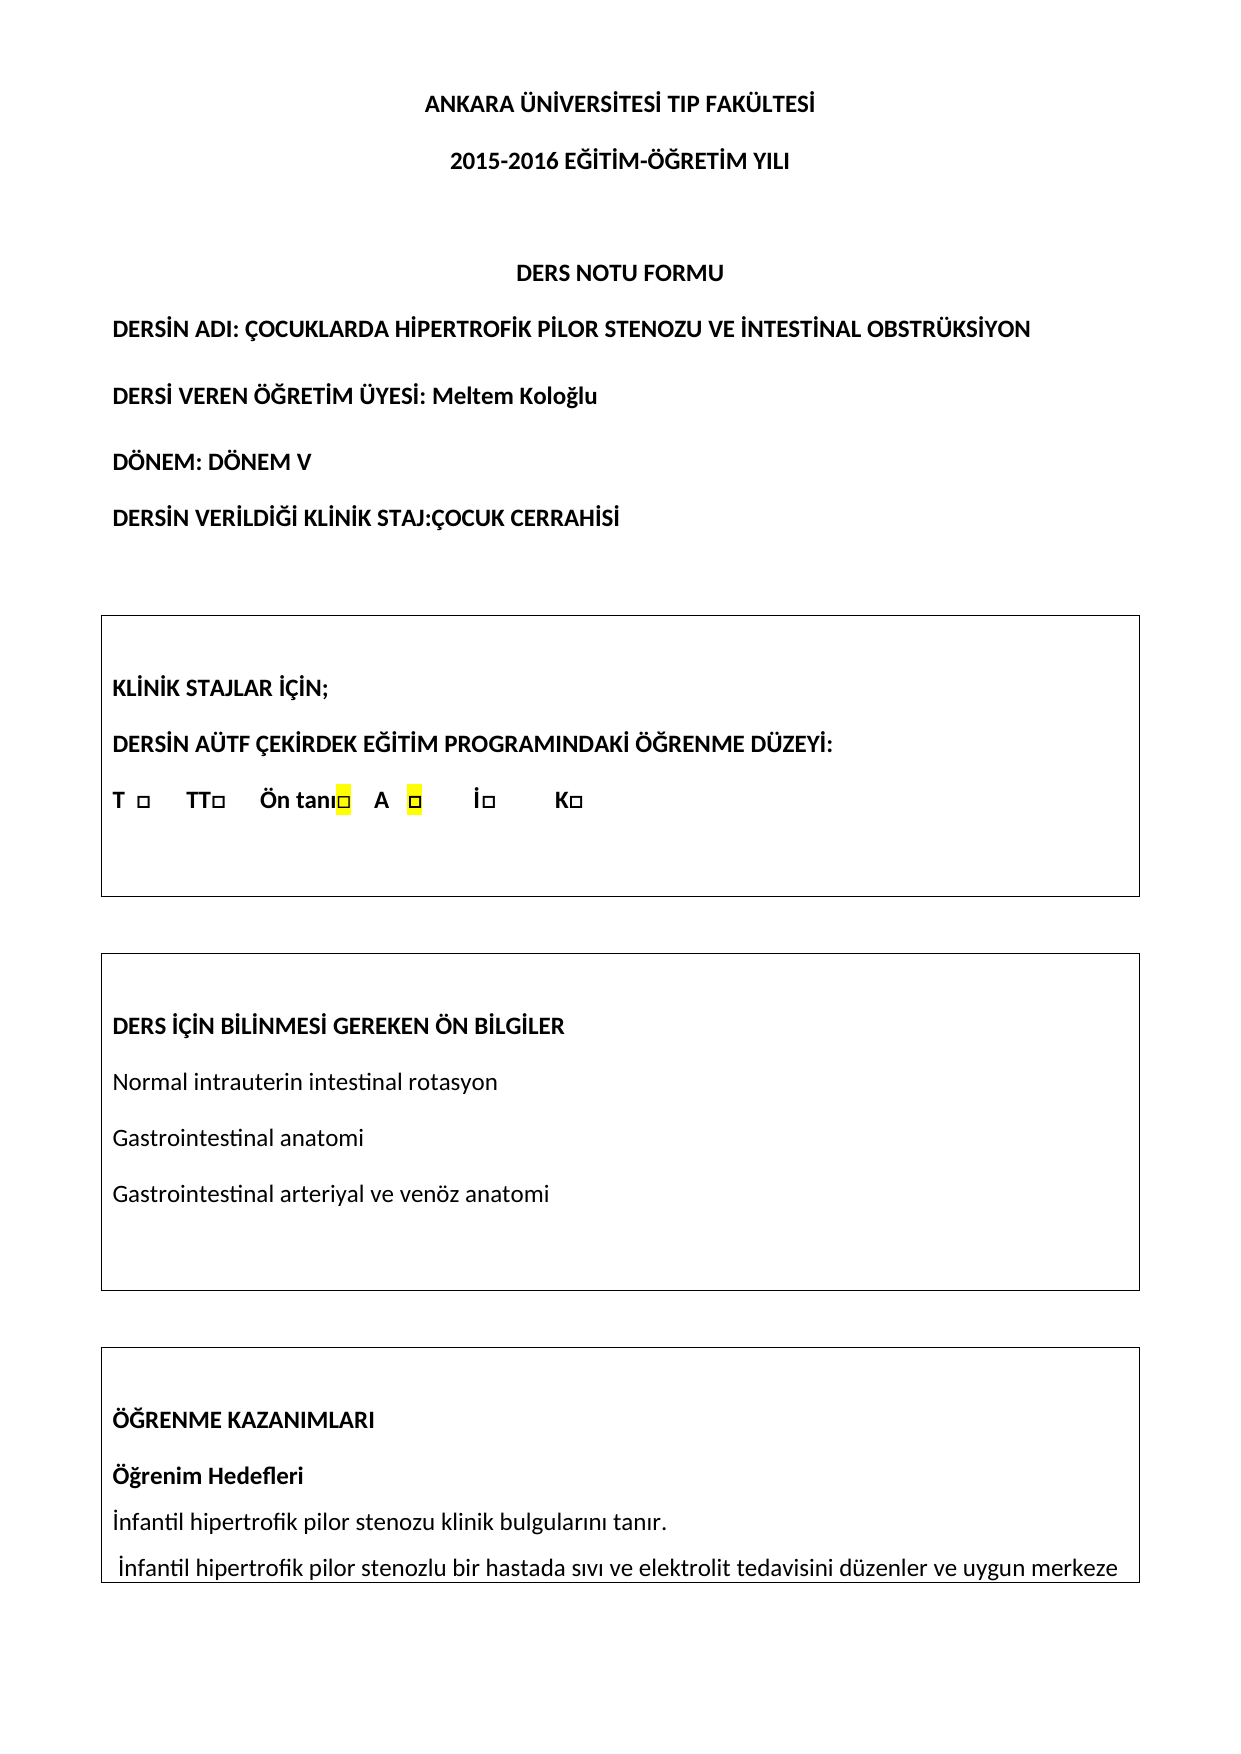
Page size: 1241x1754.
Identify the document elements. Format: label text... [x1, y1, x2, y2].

table_header DERS İÇİN BİLİNMESİ GEREKEN ÖN BİLGİLER Normal intrauterin intestinal rotasyon Gastrointestinal anatomi Gastrointestinal arteriyal ve venöz anatomi [102, 954, 1139, 1290]
text ANKARA ÜNİVERSİTESİ TIP FAKÜLTESİ [112, 89, 1128, 119]
table_header KLİNİK STAJLAR İÇİN; DERSİN AÜTF ÇEKİRDEK EĞİTİM PROGRAMINDAKİ ÖĞRENME DÜZEYİ: T □ TT□ Ön tanı□ A □ İ □ K□ [102, 616, 1139, 896]
text 2015-2016 EĞİTİM-ÖĞRETİM YILI [112, 145, 1128, 175]
text DERS NOTU FORMU [112, 257, 1128, 288]
text DERSİN ADI: ÇOCUKLARDA HİPERTROFİK PİLOR STENOZU VE İNTESTİNAL OBSTRÜKSİYON [112, 313, 1128, 344]
text DERSİ VEREN ÖĞRETİM ÜYESİ: Meltem Koloğlu [112, 380, 1128, 410]
text DÖNEM: DÖNEM V [112, 446, 1128, 477]
text DERSİN VERİLDİĞİ KLİNİK STAJ:ÇOCUK CERRAHİSİ [112, 502, 1128, 533]
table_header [102, 1348, 1139, 1582]
